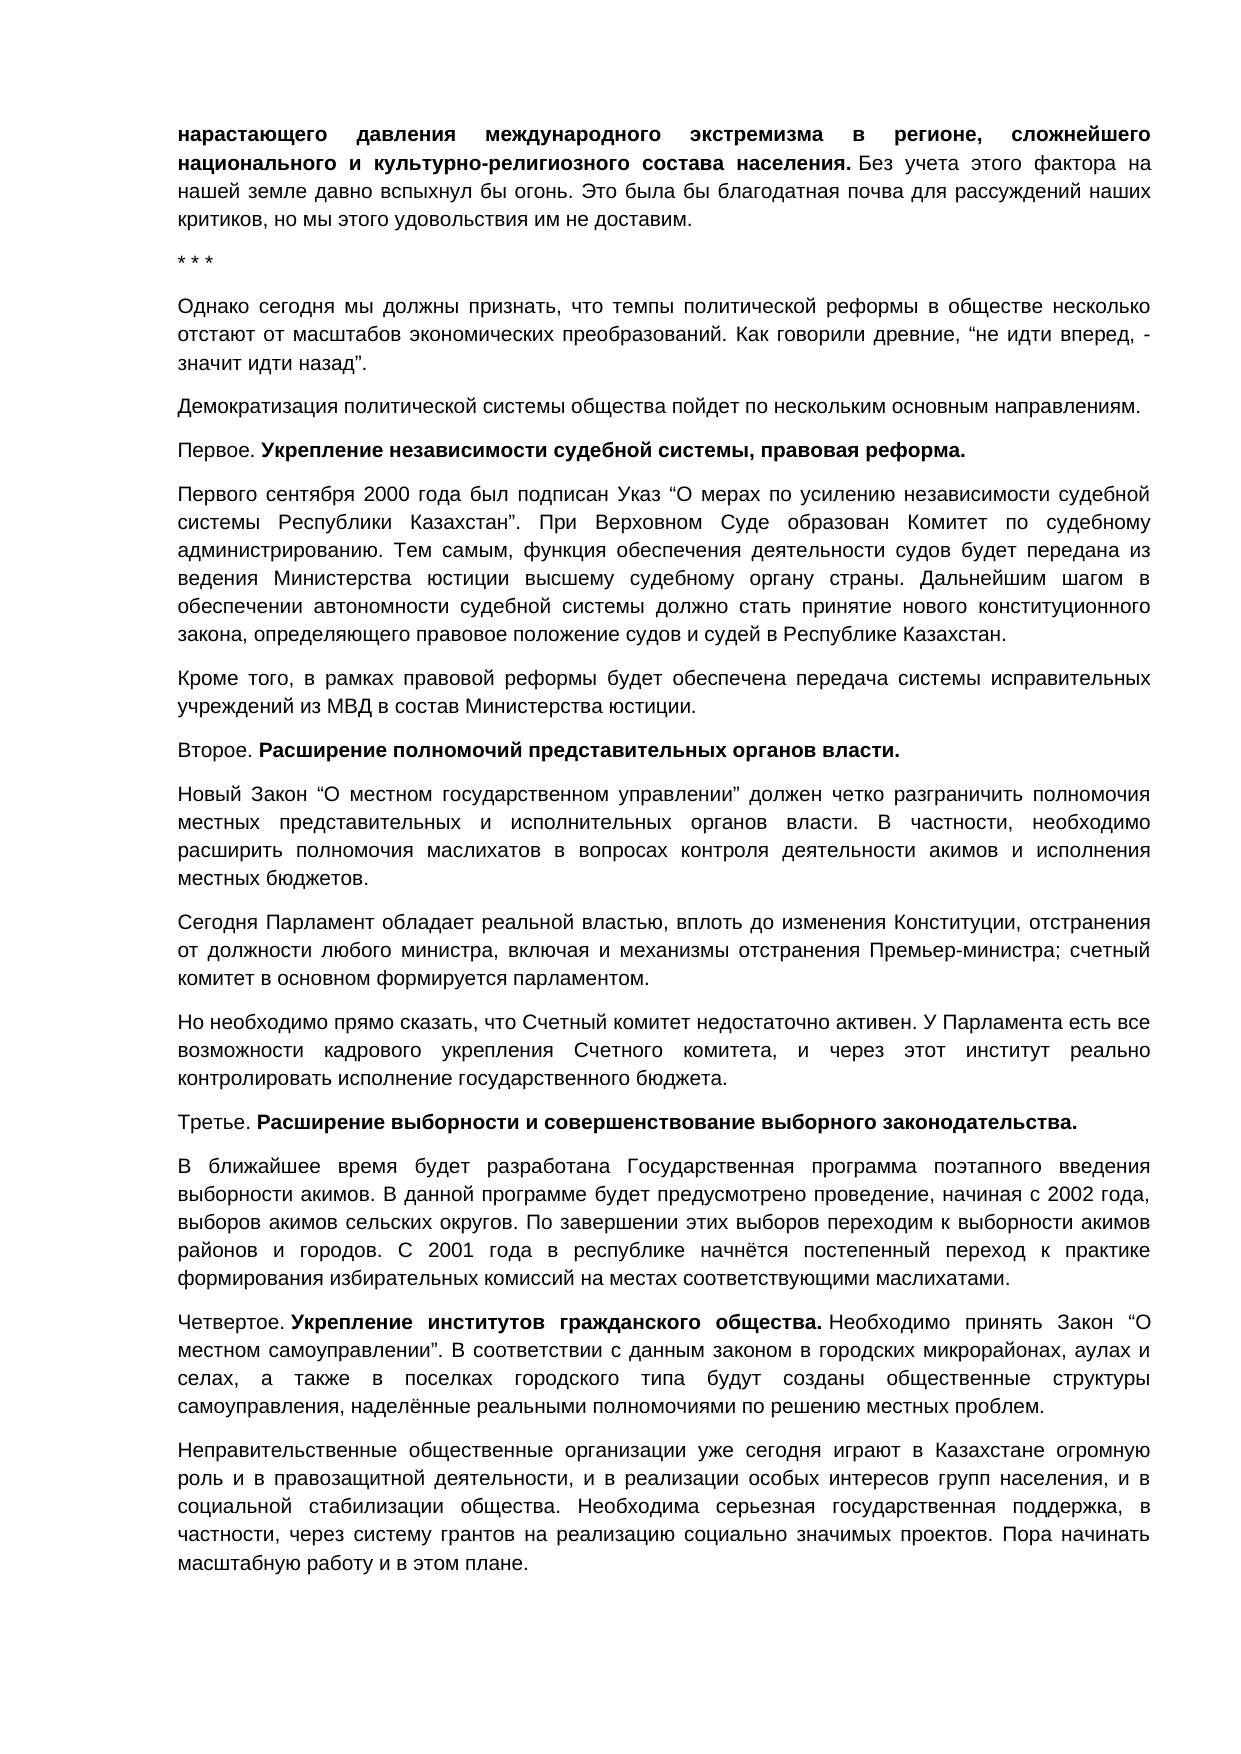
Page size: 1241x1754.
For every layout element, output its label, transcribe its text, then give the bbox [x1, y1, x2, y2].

text Однако сегодня мы должны признать, что темпы политической реформы в обществе несколько отстают от масштабов экономических преобразований. Как говорили древние, “не идти вперед, - значит идти назад”. [177, 290, 1152, 374]
text * * * [177, 246, 1152, 274]
text Кроме того, в рамках правовой реформы будет обеспечена передача системы исправительных учреждений из МВД в состав Министерства юстиции. [177, 662, 1152, 718]
text Но необходимо прямо сказать, что Счетный комитет недостаточно активен. У Парламента есть все возможности кадрового укрепления Счетного комитета, и через этот институт реально контролировать исполнение государственного бюджета. [177, 1006, 1152, 1090]
text Неправительственные общественные организации уже сегодня играют в Казахстане огромную роль и в правозащитной деятельности, и в реализации особых интересов групп населения, и в социальной стабилизации общества. Необходима серьезная государственная поддержка, в частности, через систему грантов на реализацию социально значимых проектов. Пора начинать масштабную работу и в этом плане. [177, 1434, 1152, 1574]
text Второе. Расширение полномочий представительных органов власти. [177, 734, 1152, 762]
text Четвертое. Укрепление институтов гражданского общества. Необходимо принять Закон “О местном самоуправлении”. В соответствии с данным законом в городских микрорайонах, аулах и селах, а также в поселках городского типа будут созданы общественные структуры самоуправления, наделённые реальными полномочиями по решению местных проблем. [177, 1306, 1152, 1418]
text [177, 118, 1152, 231]
text В ближайшее время будет разработана Государственная программа поэтапного введения выборности акимов. В данной программе будет предусмотрено проведение, начиная с 2002 года, выборов акимов сельских округов. По завершении этих выборов переходим к выборности акимов районов и городов. С 2001 года в республике начнётся постепенный переход к практике формирования избирательных комиссий на местах соответствующими маслихатами. [177, 1149, 1152, 1290]
text Первого сентября 2000 года был подписан Указ “О мерах по усилению независимости судебной системы Республики Казахстан”. При Верховном Суде образован Комитет по судебному администрированию. Тем самым, функция обеспечения деятельности судов будет передана из ведения Министерства юстиции высшему судебному органу страны. Дальнейшим шагом в обеспечении автономности судебной системы должно стать принятие нового конституционного закона, определяющего правовое положение судов и судей в Республике Казахстан. [177, 477, 1152, 646]
text Первое. Укрепление независимости судебной системы, правовая реформа. [177, 434, 1152, 462]
text Новый Закон “О местном государственном управлении” должен четко разграничить полномочия местных представительных и исполнительных органов власти. В частности, необходимо расширить полномочия маслихатов в вопросах контроля деятельности акимов и исполнения местных бюджетов. [177, 777, 1152, 890]
text Демократизация политической системы общества пойдет по нескольким основным направлениям. [177, 390, 1152, 418]
text Третье. Расширение выборности и совершенствование выборного законодательства. [177, 1106, 1152, 1134]
text Сегодня Парламент обладает реальной властью, вплоть до изменения Конституции, отстранения от должности любого министра, включая и механизмы отстранения Премьер-министра; счетный комитет в основном формируется парламентом. [177, 906, 1152, 990]
